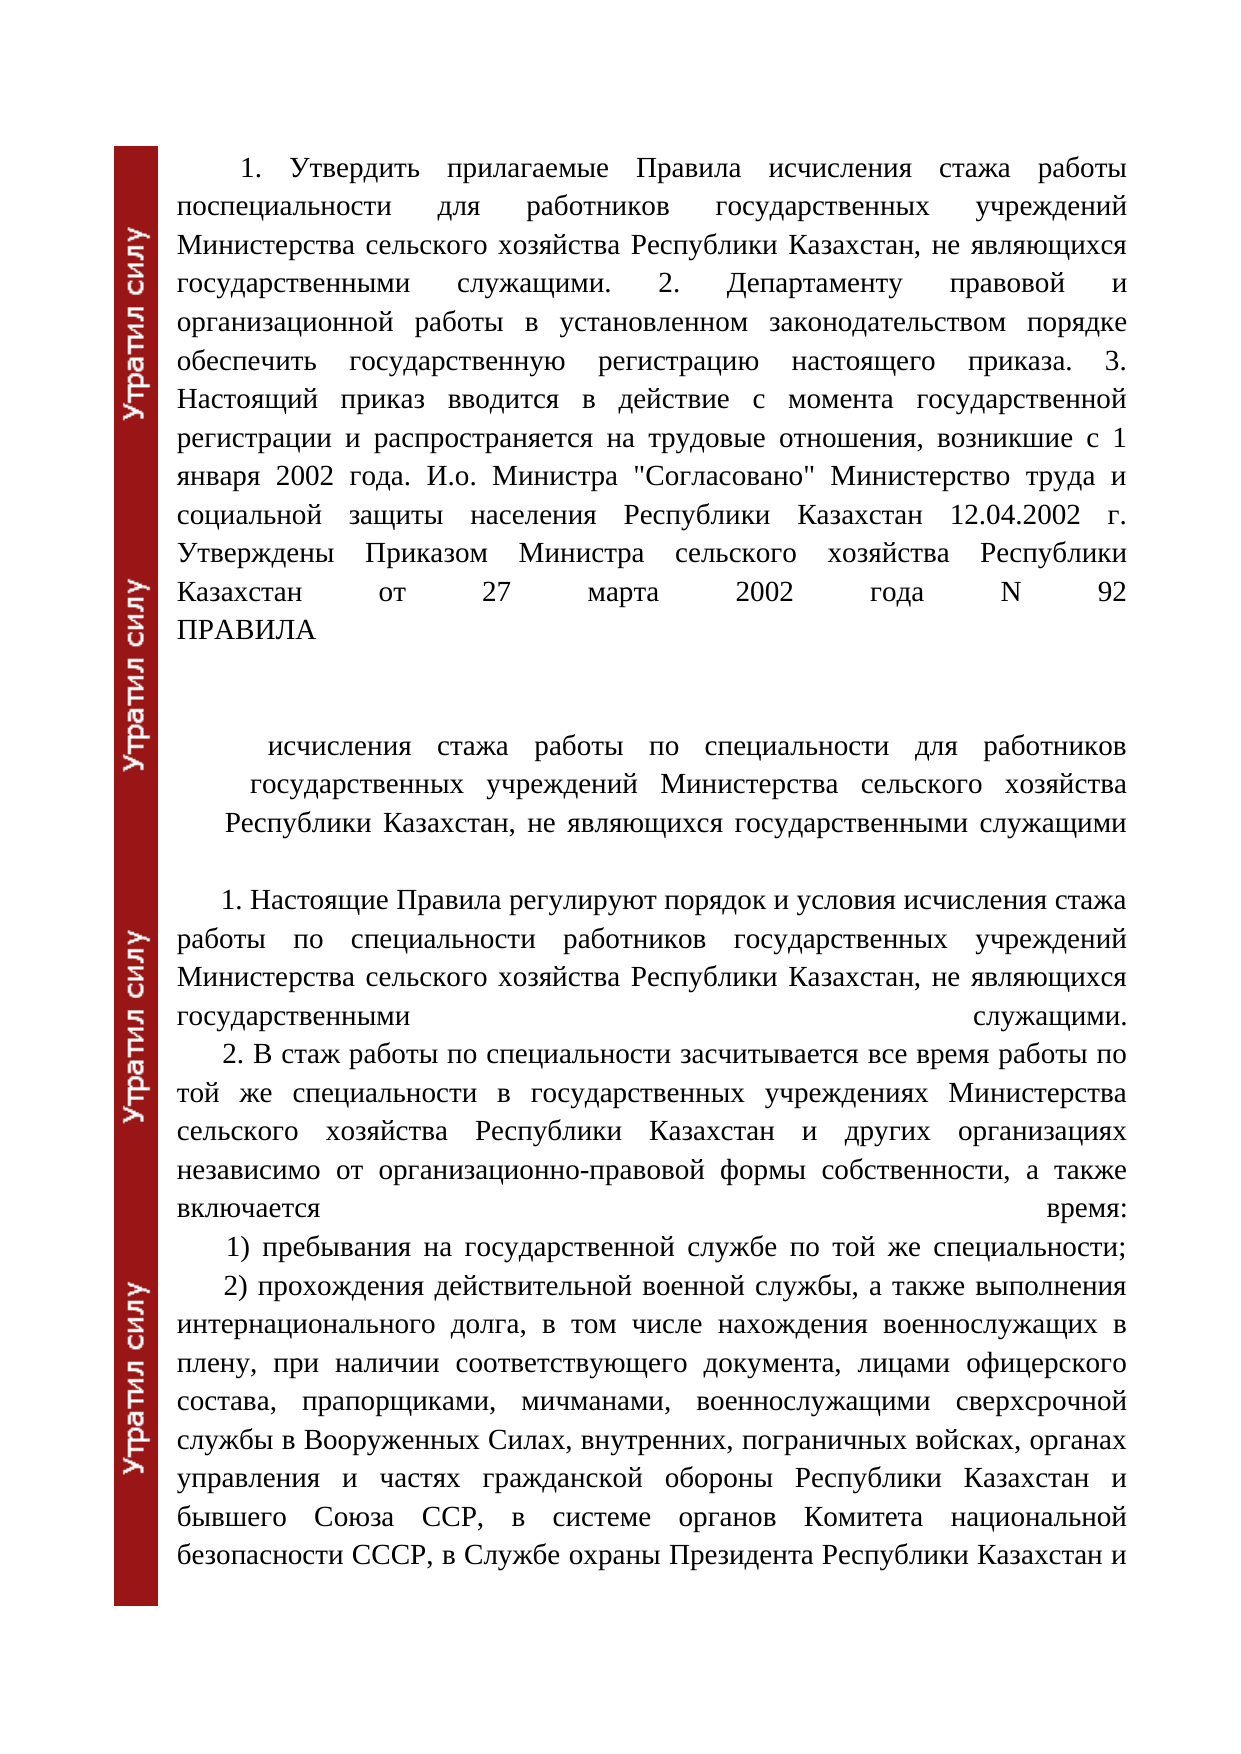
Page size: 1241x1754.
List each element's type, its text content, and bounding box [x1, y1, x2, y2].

picture [114, 1571, 158, 1606]
picture [114, 146, 158, 150]
